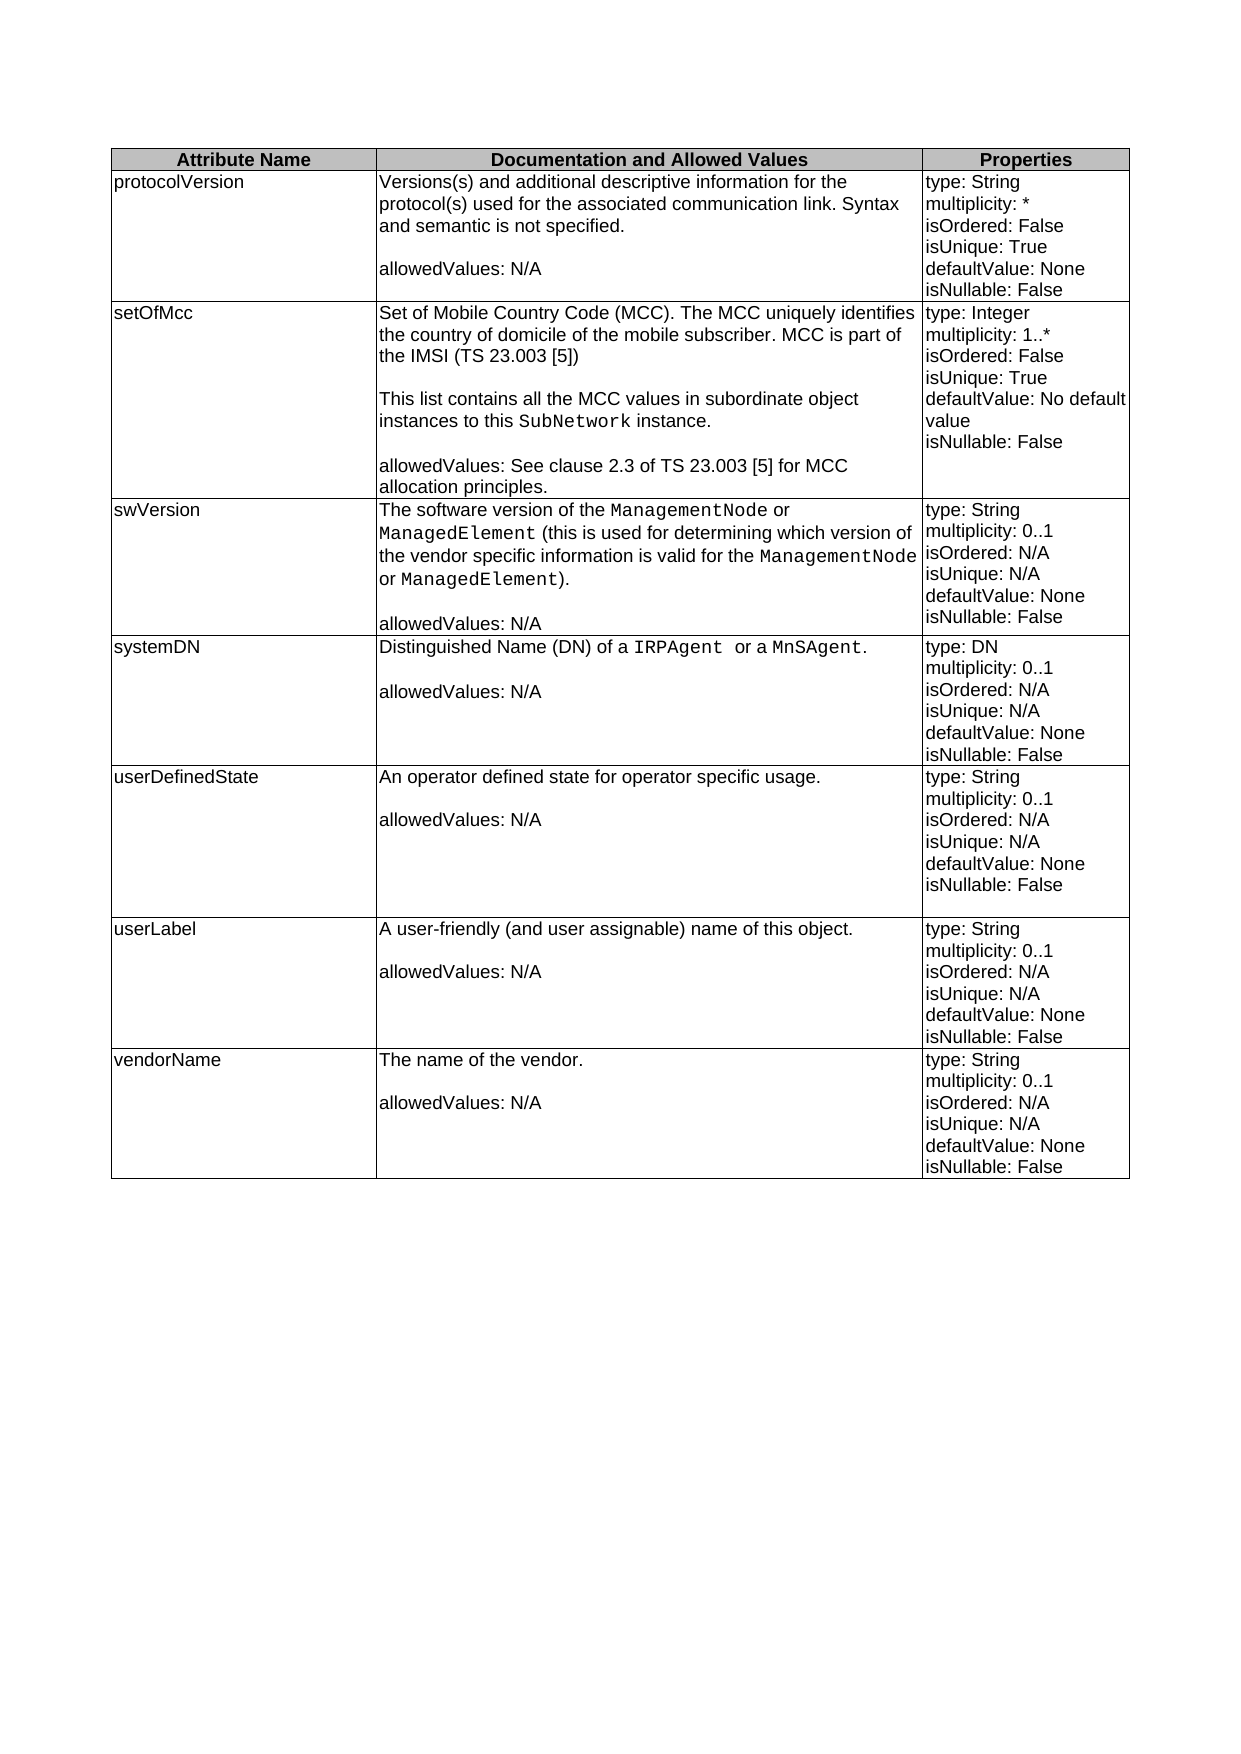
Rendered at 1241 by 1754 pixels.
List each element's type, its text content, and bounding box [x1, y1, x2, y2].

table_cell type: String multiplicity: 0..1 isOrdered: N/A isUnique: N/A defaultValue: None isNullable: False [923, 766, 1129, 917]
table_cell userDefinedState [112, 766, 376, 917]
table_cell type: Integer multiplicity: 1..* isOrdered: False isUnique: True defaultValue: No default value isNullable: False [923, 302, 1129, 497]
table_cell type: String multiplicity: * isOrdered: False isUnique: True defaultValue: None isNullable: False [923, 171, 1129, 301]
table_cell The name of the vendor. allowedValues: N/A [377, 1049, 922, 1178]
table_cell type: String multiplicity: 0..1 isOrdered: N/A isUnique: N/A defaultValue: None isNullable: False [923, 499, 1129, 634]
table_cell setOfMcc [112, 302, 376, 497]
table_cell type: DN multiplicity: 0..1 isOrdered: N/A isUnique: N/A defaultValue: None isNullable: False [923, 636, 1129, 765]
table_cell vendorName [112, 1049, 376, 1178]
table_cell The software version of the ManagementNode or ManagedElement (this is used for determining which version of the vendor specific information is valid for the ManagementNode or ManagedElement). allowedValues: N/A [377, 499, 922, 634]
table_header Properties [923, 149, 1129, 170]
table_cell Set of Mobile Country Code (MCC). The MCC uniquely identifies the country of domicile of the mobile subscriber. MCC is part of the IMSI (TS 23.003 [5]) This list contains all the MCC values in subordinate object instances to this SubNetwork instance. allowedValues: See clause 2.3 of TS 23.003 [5] for MCC allocation principles. [377, 302, 922, 497]
table_cell type: String multiplicity: 0..1 isOrdered: N/A isUnique: N/A defaultValue: None isNullable: False [923, 918, 1129, 1047]
table_cell An operator defined state for operator specific usage. allowedValues: N/A [377, 766, 922, 917]
table_cell protocolVersion [112, 171, 376, 301]
table_cell userLabel [112, 918, 376, 1047]
table_cell Distinguished Name (DN) of a IRPAgent or a MnSAgent. allowedValues: N/A [377, 636, 922, 765]
table_header Attribute Name [112, 149, 376, 170]
table_cell systemDN [112, 636, 376, 765]
table_cell A user-friendly (and user assignable) name of this object. allowedValues: N/A [377, 918, 922, 1047]
table_cell type: String multiplicity: 0..1 isOrdered: N/A isUnique: N/A defaultValue: None isNullable: False [923, 1049, 1129, 1178]
table_header Documentation and Allowed Values [377, 149, 922, 170]
table_cell swVersion [112, 499, 376, 634]
table_cell Versions(s) and additional descriptive information for the protocol(s) used for the associated communication link. Syntax and semantic is not specified. allowedValues: N/A [377, 171, 922, 301]
